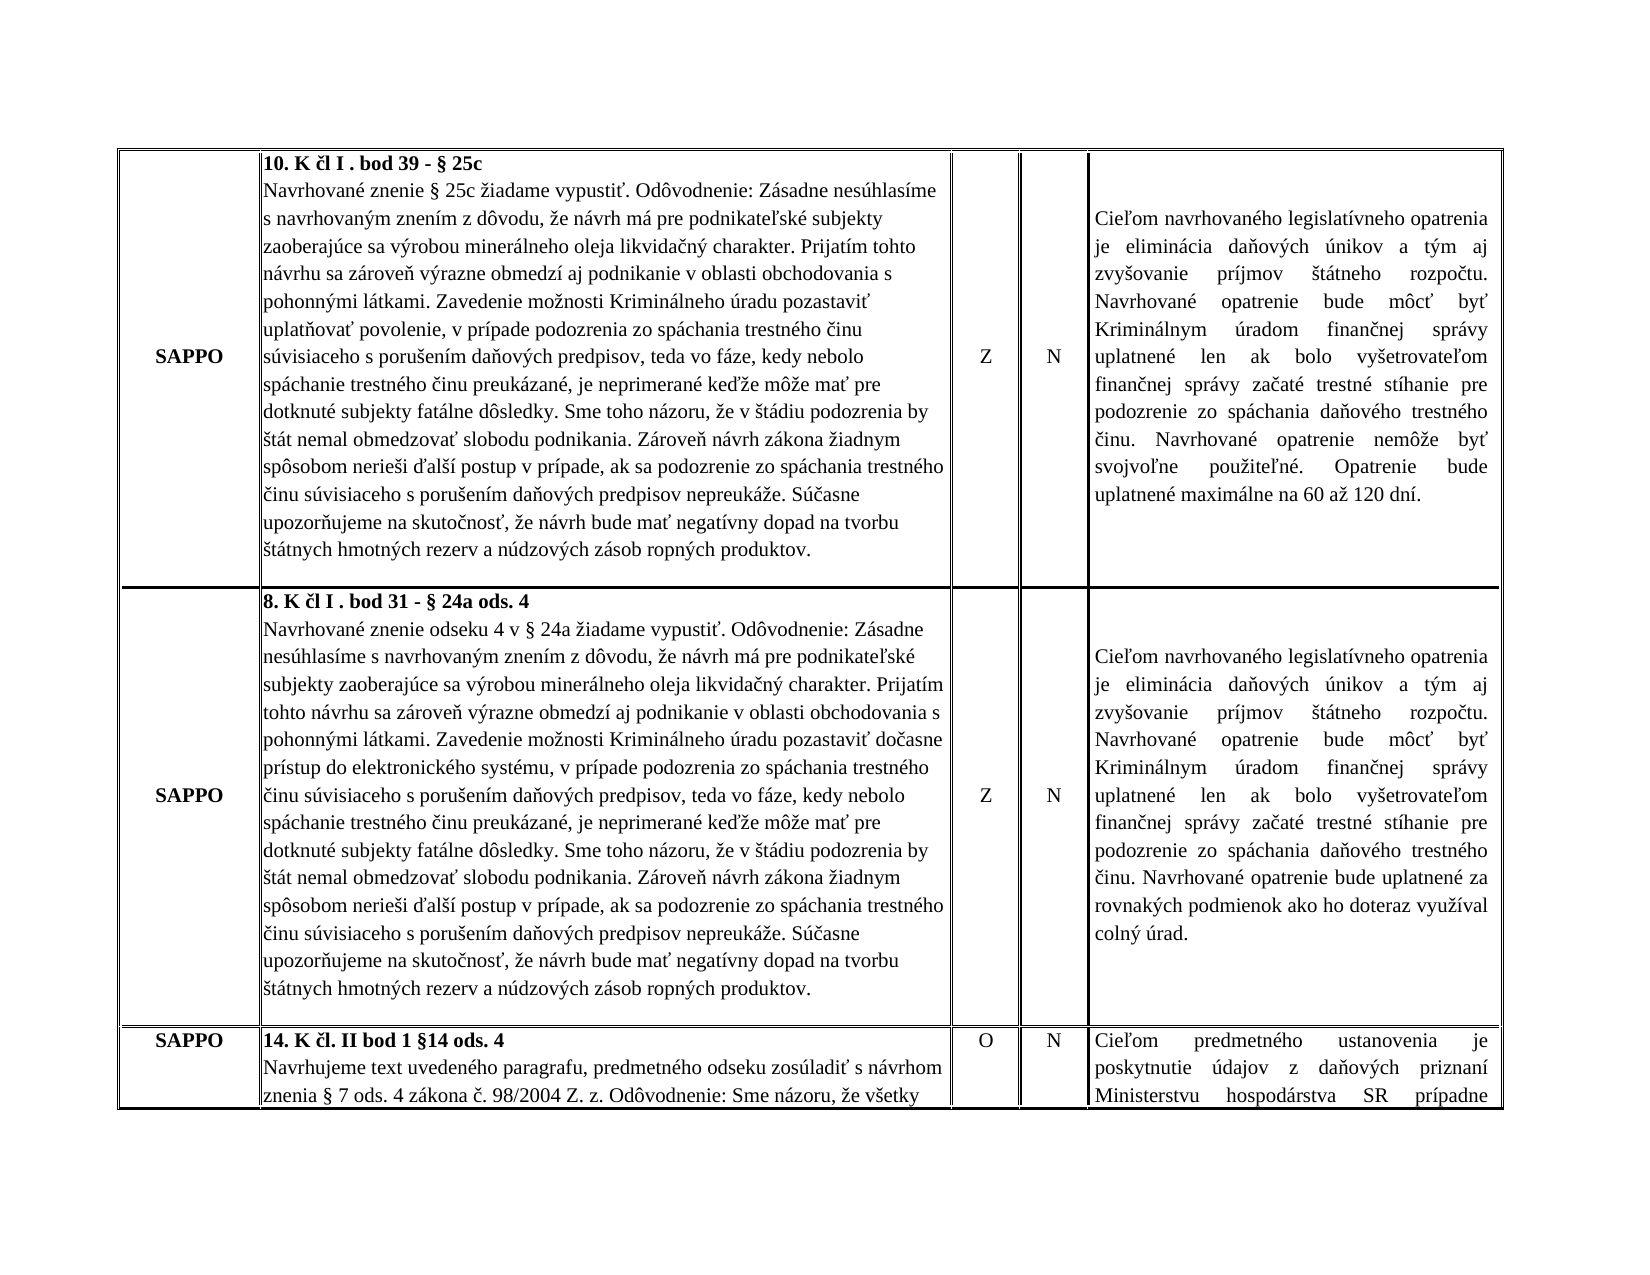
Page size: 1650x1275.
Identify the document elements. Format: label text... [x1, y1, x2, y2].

table_cell SAPPO [120, 586, 259, 1024]
table_cell SAPPO [120, 1025, 261, 1107]
table_cell Z [953, 589, 1018, 1024]
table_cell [261, 1028, 952, 1107]
table_cell 10. K čl I . bod 39 - § 25c Navrhované znenie § 25c žiadame vypustiť. Odôvodnenie: Zásadne nesúhlasíme s navrhovaným znením z dôvodu, že návrh má pre podnikateľské subjekty zaoberajúce sa výrobou minerálneho oleja likvidačný charakter. Prijatím tohto návrhu sa zároveň výrazne obmedzí aj podnikanie v oblasti obchodovania s pohonnými látkami. Zavedenie možnosti Kriminálneho úradu pozastaviť uplatňovať povolenie, v prípade podozrenia zo spáchania trestného činu súvisiaceho s porušením daňových predpisov, teda vo fáze, kedy nebolo spáchanie trestného činu preukázané, je neprimerané keďže môže mať pre dotknuté subjekty fatálne dôsledky. Sme toho názoru, že v štádiu podozrenia by štát nemal obmedzovať slobodu podnikania. Zároveň návrh zákona žiadnym spôsobom nerieši ďalší postup v prípade, ak sa podozrenie zo spáchania trestného činu súvisiaceho s porušením daňových predpisov nepreukáže. Súčasne upozorňujeme na skutočnosť, že návrh bude mať negatívny dopad na tvorbu štátnych hmotných rezerv a núdzových zásob ropných produktov. [261, 151, 952, 586]
table_cell SAPPO [120, 151, 261, 586]
table_cell Z [952, 149, 1020, 586]
table_cell Cieľom navrhovaného legislatívneho opatrenia je eliminácia daňových únikov a tým aj zvyšovanie príjmov štátneho rozpočtu. Navrhované opatrenie bude môcť byť Kriminálnym úradom finančnej správy uplatnené len ak bolo vyšetrovateľom finančnej správy začaté trestné stíhanie pre podozrenie zo spáchania daňového trestného činu. Navrhované opatrenie nemôže byť svojvoľne použiteľné. Opatrenie bude uplatnené maximálne na 60 až 120 dní. [1088, 151, 1501, 586]
table_cell N [1020, 149, 1088, 586]
table_cell O [952, 1025, 1020, 1107]
table_cell N [1022, 589, 1087, 1024]
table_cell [1088, 1025, 1501, 1107]
table_cell N [1020, 1028, 1088, 1107]
table_cell Cieľom navrhovaného legislatívneho opatrenia je eliminácia daňových únikov a tým aj zvyšovanie príjmov štátneho rozpočtu. Navrhované opatrenie bude môcť byť Kriminálnym úradom finančnej správy uplatnené len ak bolo vyšetrovateľom finančnej správy začaté trestné stíhanie pre podozrenie zo spáchania daňového trestného činu. Navrhované opatrenie bude uplatnené za rovnakých podmienok ako ho doteraz využíval colný úrad. [1090, 586, 1501, 1024]
table_cell 8. K čl I . bod 31 - § 24a ods. 4 Navrhované znenie odseku 4 v § 24a žiadame vypustiť. Odôvodnenie: Zásadne nesúhlasíme s navrhovaným znením z dôvodu, že návrh má pre podnikateľské subjekty zaoberajúce sa výrobou minerálneho oleja likvidačný charakter. Prijatím tohto návrhu sa zároveň výrazne obmedzí aj podnikanie v oblasti obchodovania s pohonnými látkami. Zavedenie možnosti Kriminálneho úradu pozastaviť dočasne prístup do elektronického systému, v prípade podozrenia zo spáchania trestného činu súvisiaceho s porušením daňových predpisov, teda vo fáze, kedy nebolo spáchanie trestného činu preukázané, je neprimerané keďže môže mať pre dotknuté subjekty fatálne dôsledky. Sme toho názoru, že v štádiu podozrenia by štát nemal obmedzovať slobodu podnikania. Zároveň návrh zákona žiadnym spôsobom nerieši ďalší postup v prípade, ak sa podozrenie zo spáchania trestného činu súvisiaceho s porušením daňových predpisov nepreukáže. Súčasne upozorňujeme na skutočnosť, že návrh bude mať negatívny dopad na tvorbu štátnych hmotných rezerv a núdzových zásob ropných produktov. [262, 589, 950, 1024]
